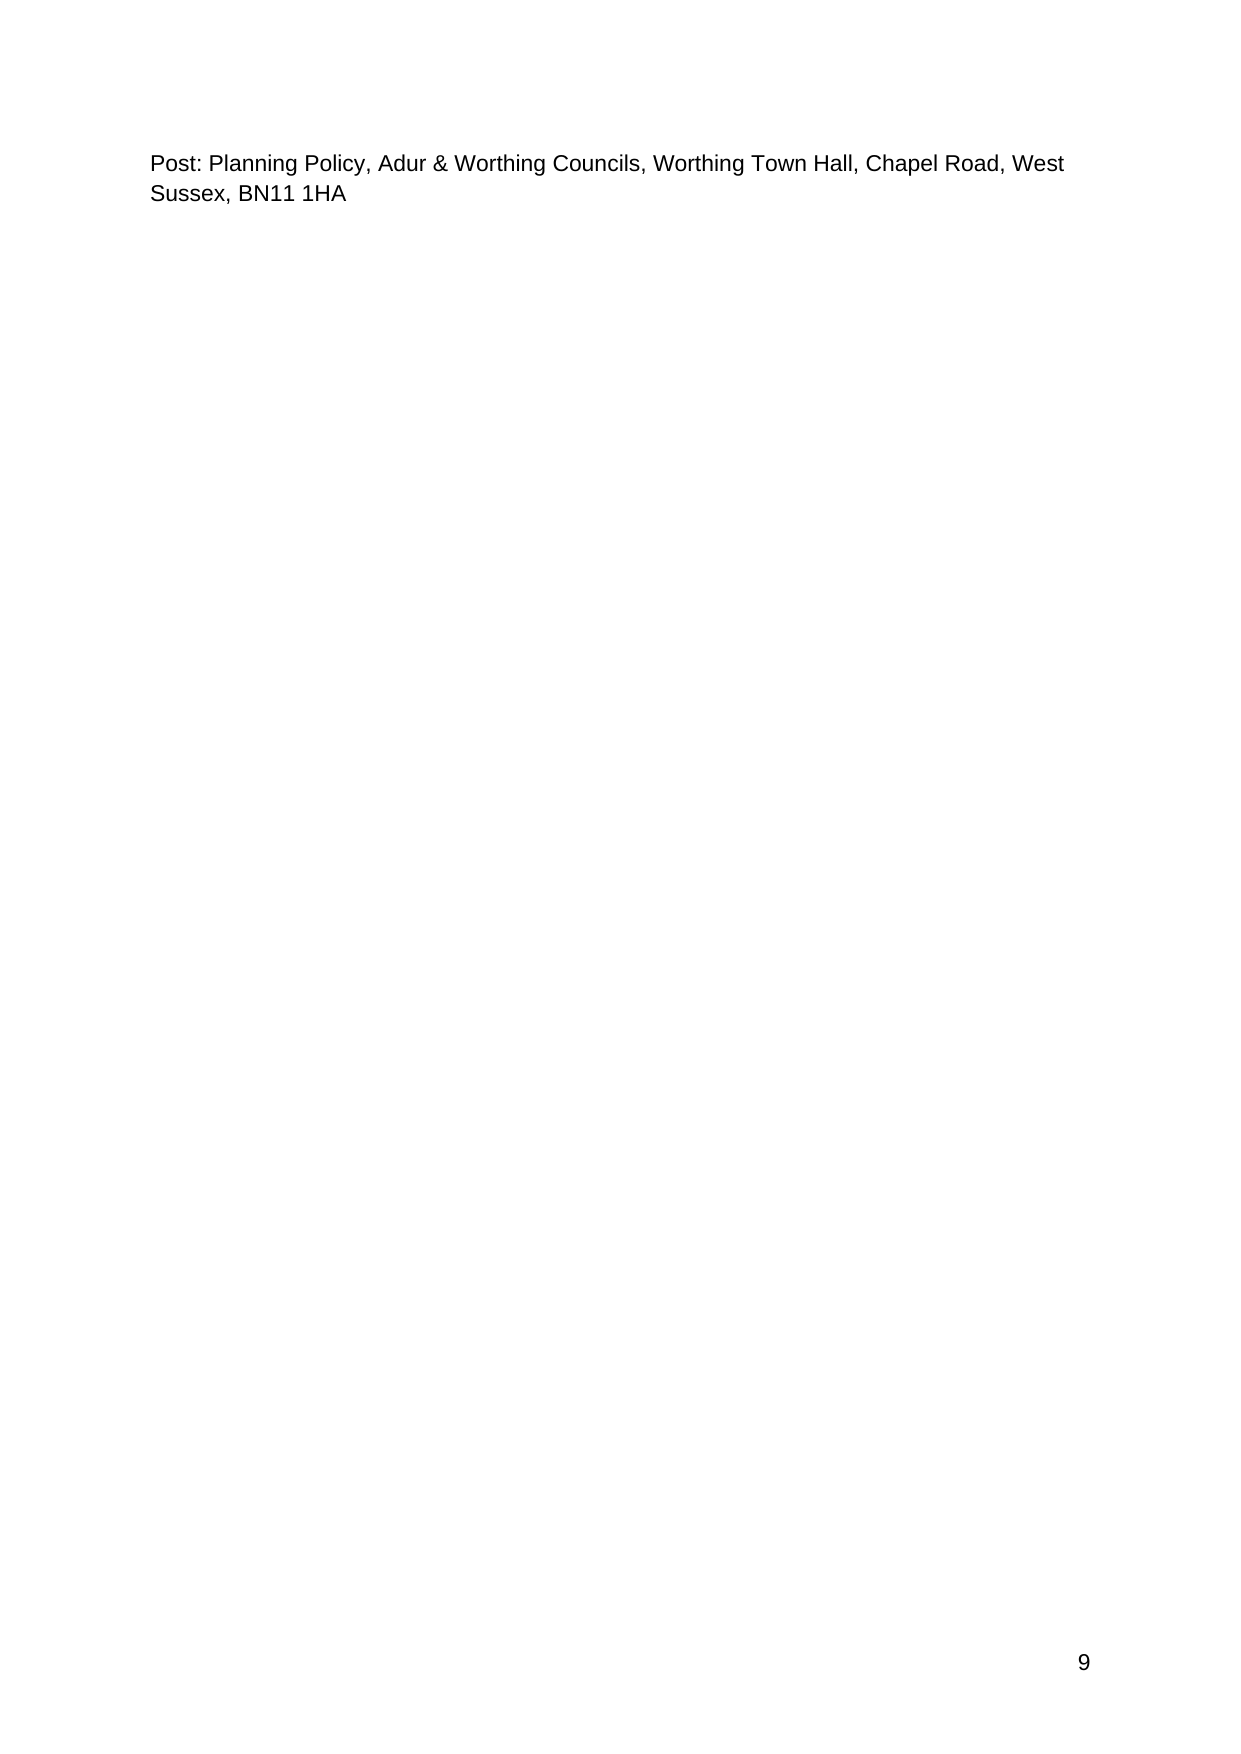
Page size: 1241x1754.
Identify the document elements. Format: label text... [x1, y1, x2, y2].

text Post: Planning Policy, Adur & Worthing Councils, Worthing Town Hall, Chapel Road, West Sussex, BN11 1HA [150, 150, 1090, 207]
